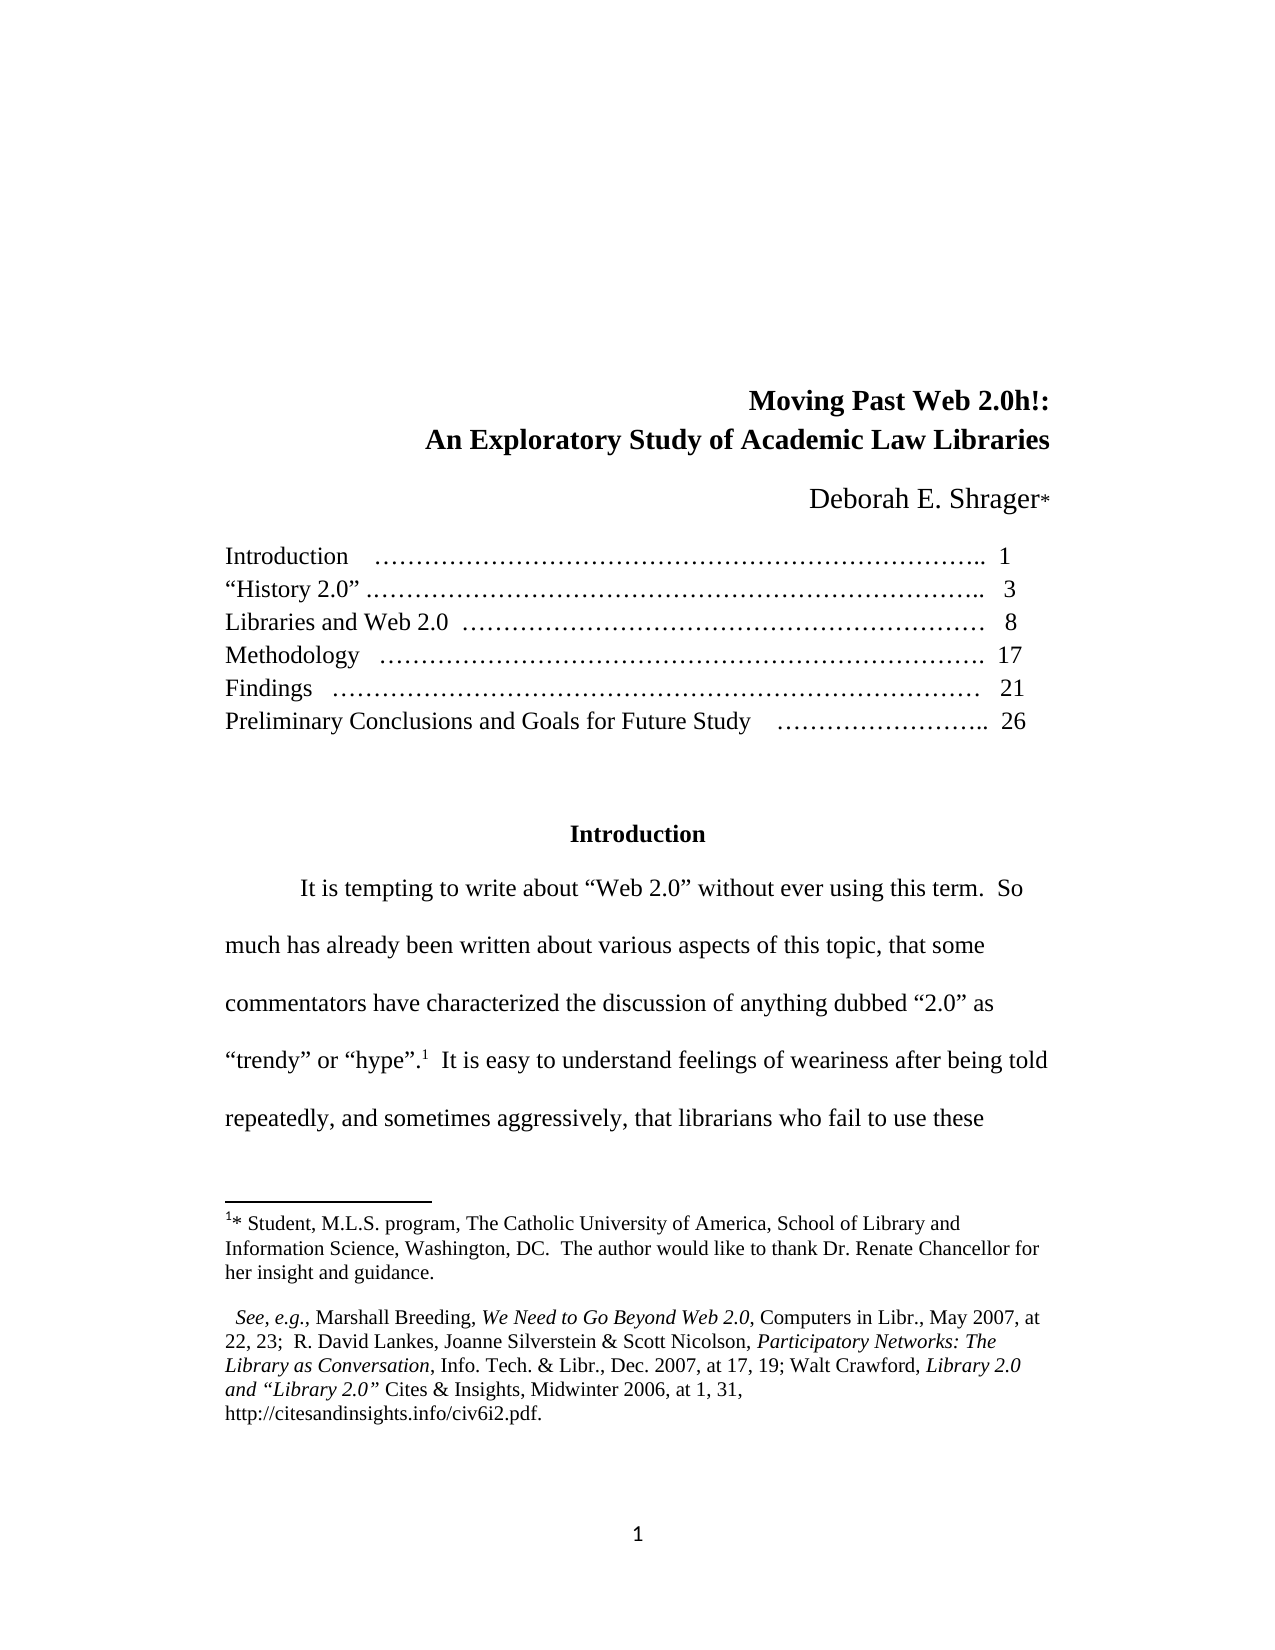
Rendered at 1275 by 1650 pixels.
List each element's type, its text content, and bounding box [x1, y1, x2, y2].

text Deborah E. Shrager* [225, 481, 1050, 515]
text Introduction [225, 819, 1050, 848]
text Introduction ……………………………………………………………….. 1 “History 2.0” .……………………………………………………………….. 3 Libraries and Web 2.0 ……………………………………………………… 8 Methodology ………………………………………………………………. 17 Findings …………………………………………………………………… 21 Preliminary Conclusions and Goals for Future Study …………………….. 26 [225, 541, 1050, 735]
text Moving Past Web 2.0h!: An Exploratory Study of Academic Law Libraries [225, 383, 1050, 456]
text It is tempting to write about “Web 2.0” without ever using this term. So much has already been written about various aspects of this topic, that some commentators have characterized the discussion of anything dubbed “2.0” as “trendy” or “hype”. It is easy to understand feelings of weariness after being told repeatedly, and sometimes aggressively, that librarians who fail to use these technologies do so at their peril. And the term “Web 2.0” itself appears to have lost prominence at least in popular, if not literary, consciousness. So, at the outset, it seems more appropriate to acknowledge that this trend may be more accurately dubbed: “Web 2.0h!” [225, 873, 1050, 1132]
